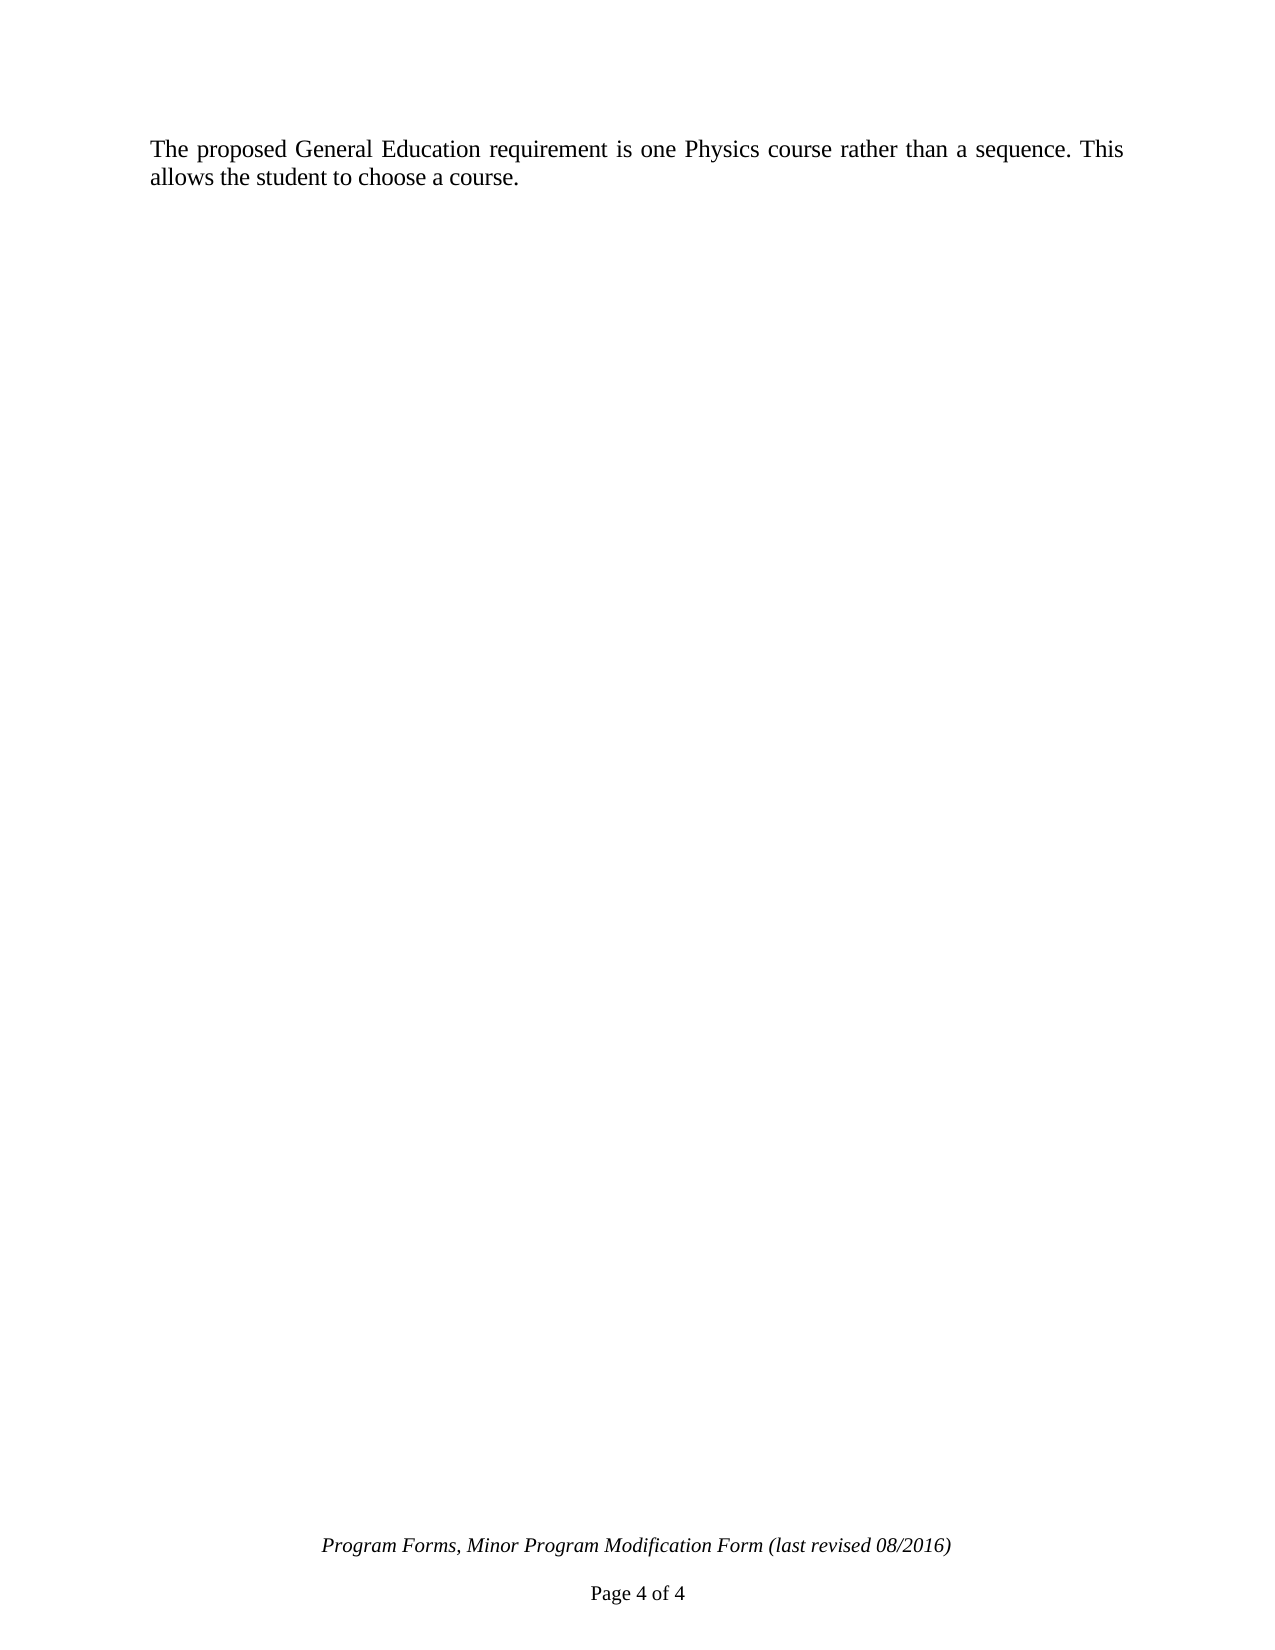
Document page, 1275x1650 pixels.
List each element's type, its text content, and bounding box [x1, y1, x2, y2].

text The proposed General Education requirement is one Physics course rather than a sequence. This allows the student to choose a course. [150, 134, 1125, 191]
